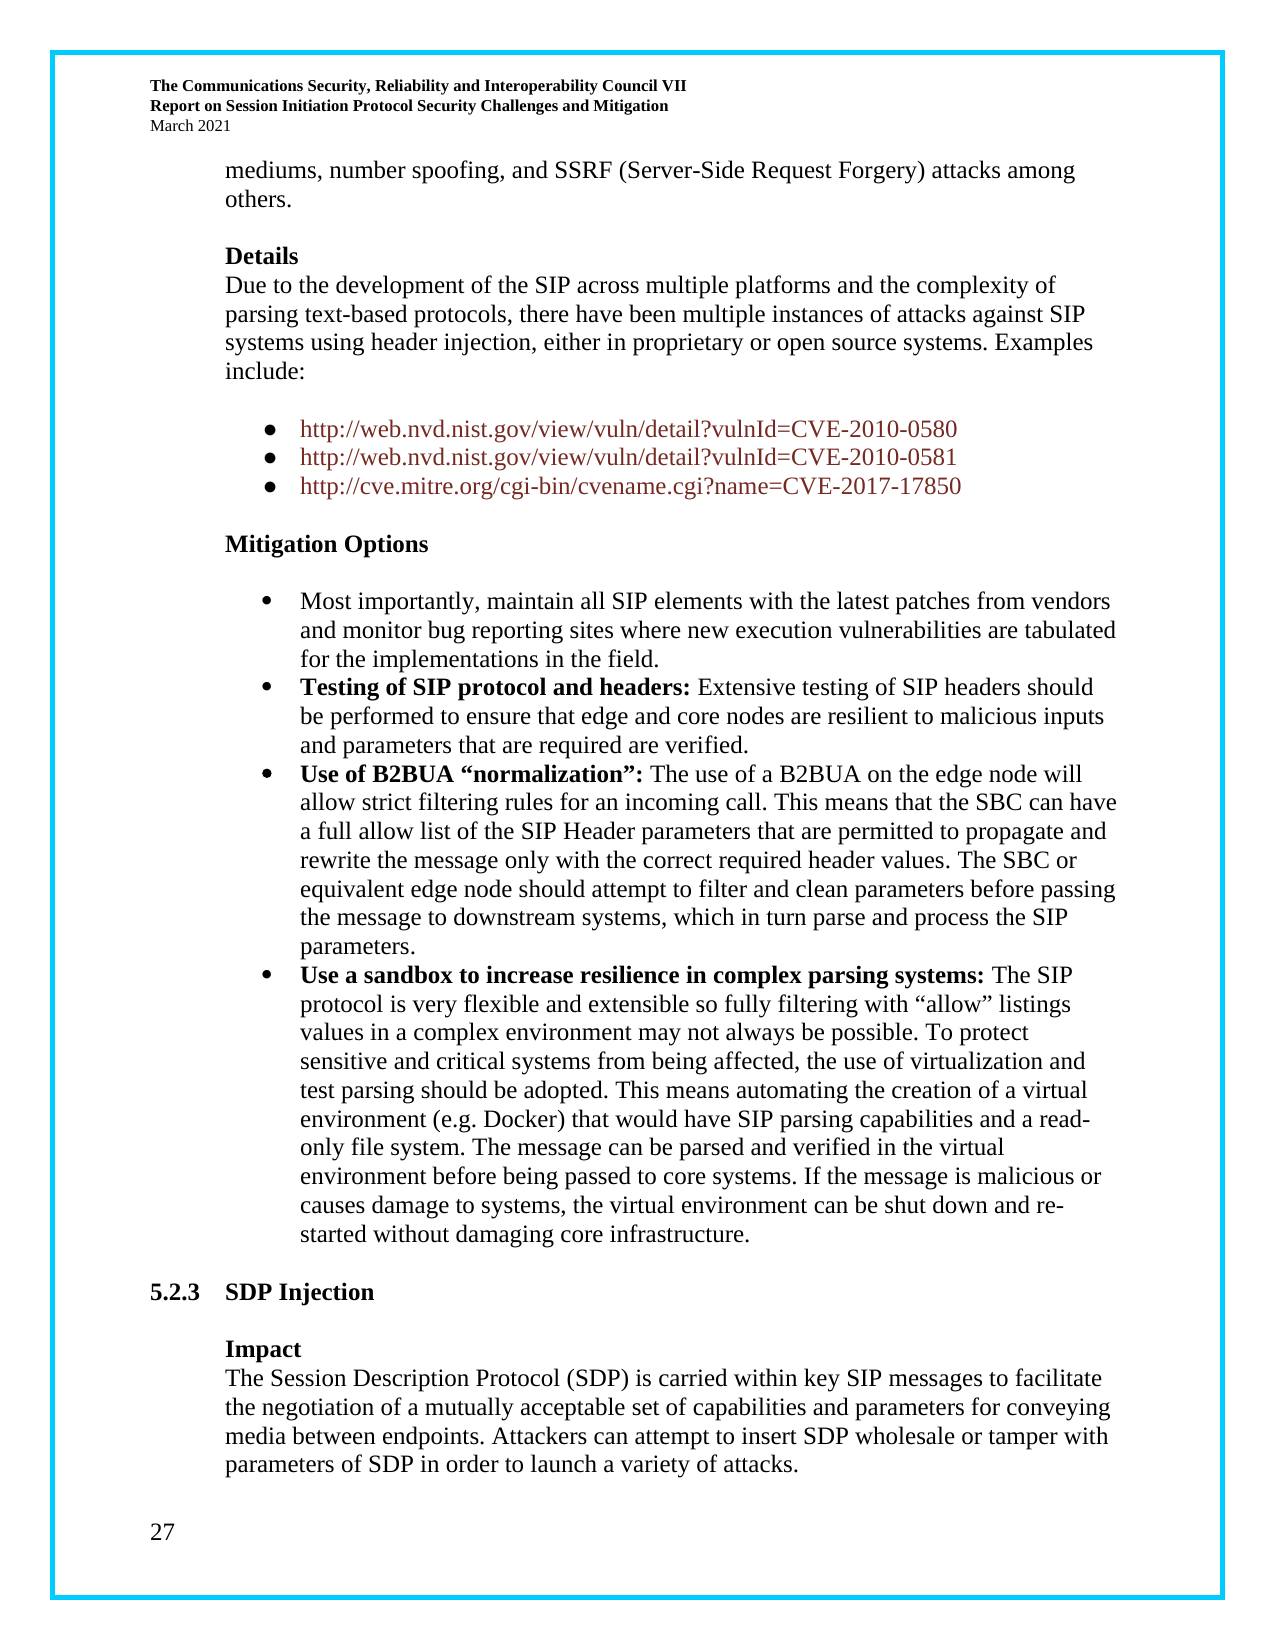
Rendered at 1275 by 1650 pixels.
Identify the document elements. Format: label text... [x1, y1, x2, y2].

list Most importantly, maintain all SIP elements with the latest patches from vendors and monitor bug reporting sites where new execution vulnerabilities are tabulated for the implementations in the field. [262, 586, 1121, 672]
list Details [225, 241, 1121, 270]
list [225, 155, 1121, 212]
list http://web.nvd.nist.gov/view/vuln/detail?vulnId=CVE-2010-0580 [262, 414, 1121, 442]
list Use of B2BUA “normalization”: The use of a B2BUA on the edge node will allow strict filtering rules for an incoming call. This means that the SBC can have a full allow list of the SIP Header parameters that are permitted to propagate and rewrite the message only with the correct required header values. The SBC or equivalent edge node should attempt to filter and clean parameters before passing the message to downstream systems, which in turn parse and process the SIP parameters. [262, 759, 1121, 960]
list The Session Description Protocol (SDP) is carried within key SIP messages to facilitate the negotiation of a mutually acceptable set of capabilities and parameters for conveying media between endpoints. Attackers can attempt to insert SDP wholesale or tamper with parameters of SDP in order to launch a variety of attacks. [225, 1363, 1121, 1478]
list Use a sandbox to increase resilience in complex parsing systems: The SIP protocol is very flexible and extensible so fully filtering with “allow” listings values in a complex environment may not always be possible. To protect sensitive and critical systems from being affected, the use of virtualization and test parsing should be adopted. This means automating the creation of a virtual environment (e.g. Docker) that would have SIP parsing capabilities and a read-only file system. The message can be parsed and verified in the virtual environment before being passed to core systems. If the message is malicious or causes damage to systems, the virtual environment can be shut down and re-started without damaging core infrastructure. [262, 960, 1121, 1247]
list http://web.nvd.nist.gov/view/vuln/detail?vulnId=CVE-2010-0581 [262, 442, 1121, 471]
list http://cve.mitre.org/cgi-bin/cvename.cgi?name=CVE-2017-17850 [262, 471, 1121, 500]
list Impact [225, 1334, 1121, 1363]
list Testing of SIP protocol and headers: Extensive testing of SIP headers should be performed to ensure that edge and core nodes are resilient to malicious inputs and parameters that are required are verified. [262, 672, 1121, 759]
list Mitigation Options [225, 529, 1121, 557]
list Due to the development of the SIP across multiple platforms and the complexity of parsing text-based protocols, there have been multiple instances of attacks against SIP systems using header injection, either in proprietary or open source systems. Examples include: [225, 270, 1121, 385]
subtitle SDP Injection [150, 1277, 1121, 1305]
